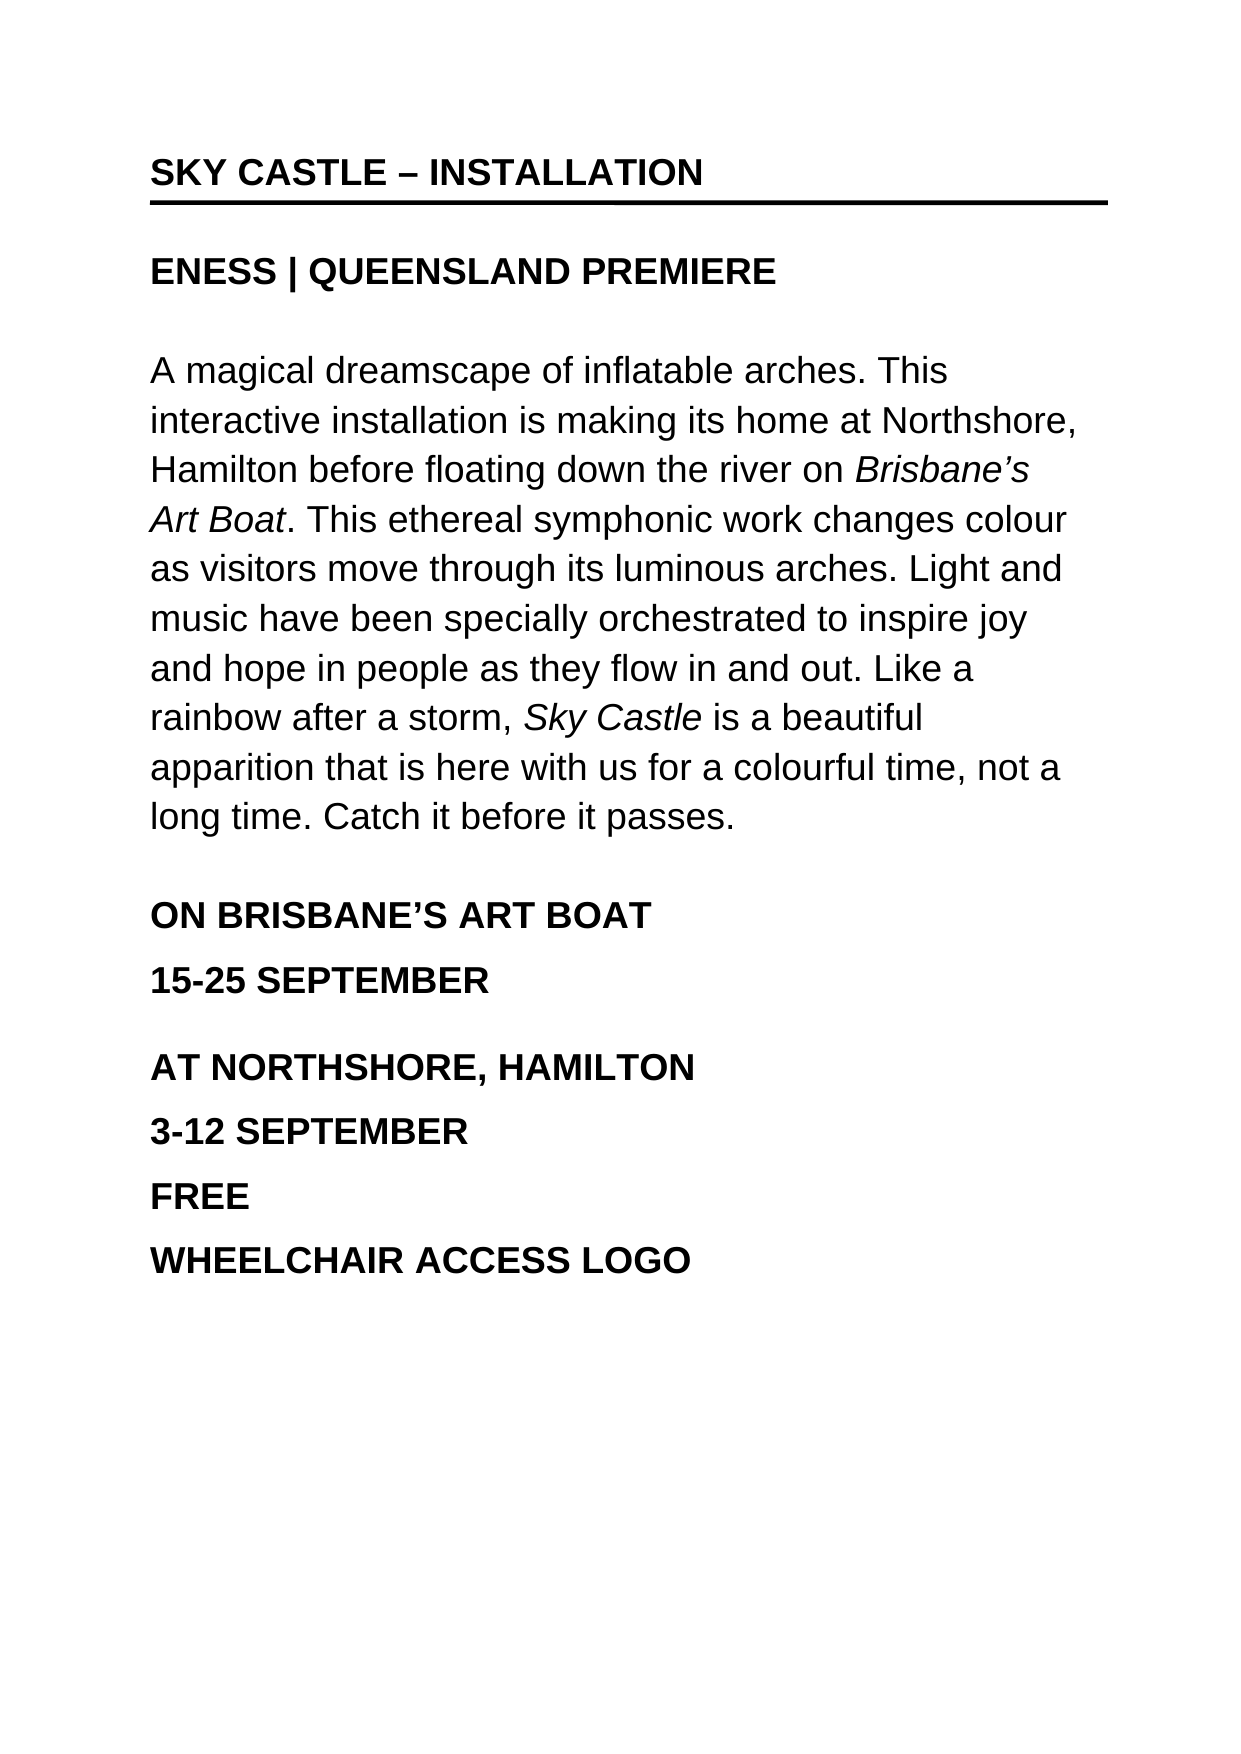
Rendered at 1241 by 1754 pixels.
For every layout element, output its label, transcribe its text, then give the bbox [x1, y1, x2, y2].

text ON BRISBANE’S ART BOAT [150, 894, 1090, 937]
text 3-12 SEPTEMBER [150, 1109, 1090, 1152]
text WHEELCHAIR ACCESS LOGO [150, 1239, 1090, 1282]
text AT NORTHSHORE, HAMILTON [150, 1045, 1090, 1088]
text A magical dreamscape of inflatable arches. This interactive installation is making its home at Northshore, Hamilton before floating down the river on Brisbane’s Art Boat. This ethereal symphonic work changes colour as visitors move through its luminous arches. Light and music have been specially orchestrated to inspire joy and hope in people as they flow in and out. Like a rainbow after a storm, Sky Castle is a beautiful apparition that is here with us for a colourful time, not a long time. Catch it before it passes. [150, 348, 1090, 838]
text FREE [150, 1174, 1090, 1217]
text ENESS | QUEENSLAND PREMIERE [150, 249, 1090, 292]
text 15-25 SEPTEMBER [150, 958, 1090, 1002]
text SKY CASTLE – INSTALLATION [150, 150, 1090, 193]
